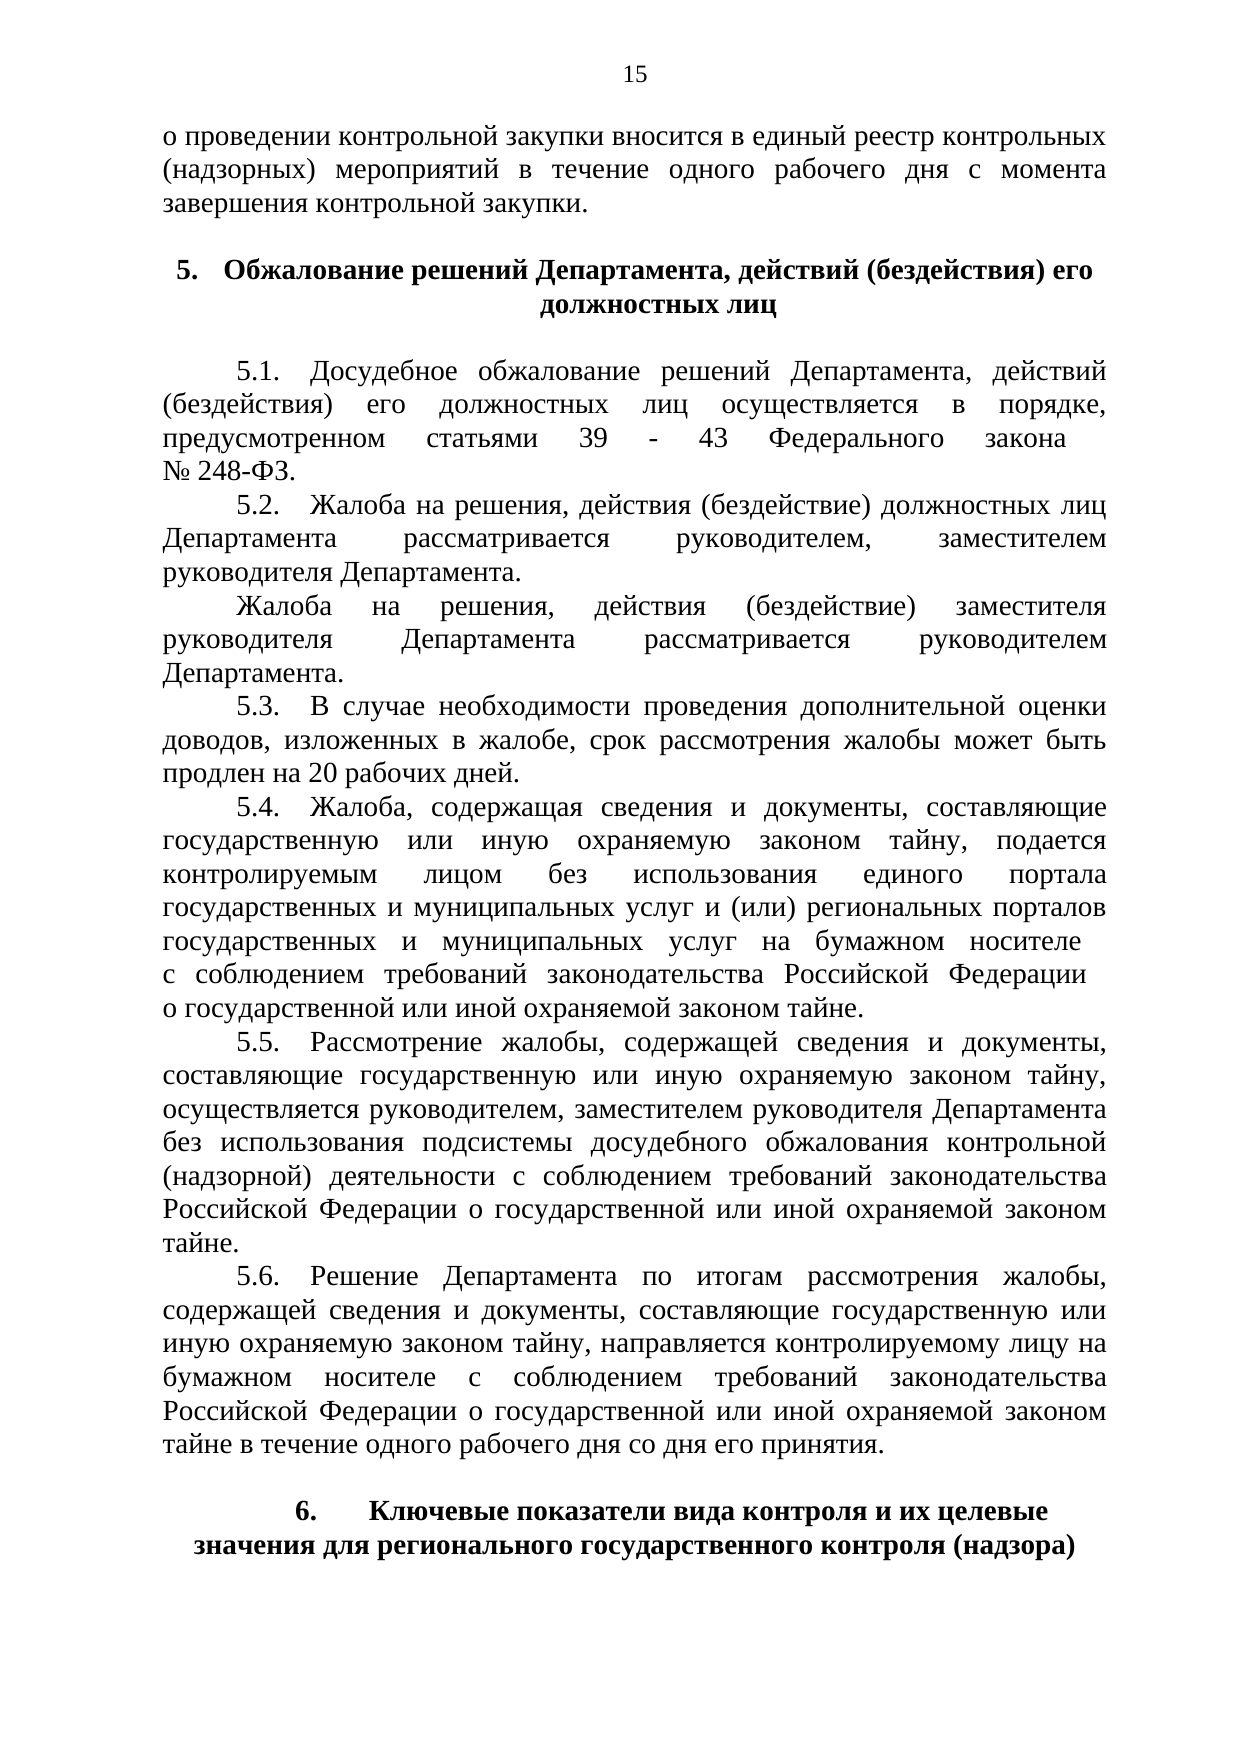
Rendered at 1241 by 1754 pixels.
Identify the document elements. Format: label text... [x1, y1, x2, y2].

list Жалоба на решения, действия (бездействие) должностных лиц Департамента рассматривается руководителем, заместителем руководителя Департамента. [162, 487, 1107, 588]
list Решение Департамента по итогам рассмотрения жалобы, содержащей сведения и документы, составляющие государственную или иную охраняемую законом тайну, направляется контролируемому лицу на бумажном носителе с соблюдением требований законодательства Российской Федерации о государственной или иной охраняемой законом тайне в течение одного рабочего дня со дня его принятия. [162, 1258, 1107, 1460]
list Жалоба, содержащая сведения и документы, составляющие государственную или иную охраняемую законом тайну, подается контролируемым лицом без использования единого портала государственных и муниципальных услуг и (или) региональных порталов государственных и муниципальных услуг на бумажном носителе с соблюдением требований законодательства Российской Федерации о государственной или иной охраняемой законом тайне. [162, 789, 1107, 1024]
list В случае необходимости проведения дополнительной оценки доводов, изложенных в жалобе, срок рассмотрения жалобы может быть продлен на 20 рабочих дней. [162, 688, 1107, 789]
list Досудебное обжалование решений Департамента, действий (бездействия) его должностных лиц осуществляется в порядке, предусмотренном статьями 39 - 43 Федерального закона № 248-ФЗ. [162, 353, 1107, 487]
text Жалоба на решения, действия (бездействие) заместителя руководителя Департамента рассматривается руководителем Департамента. [162, 588, 1107, 688]
list Ключевые показатели вида контроля и их целевые значения для регионального государственного контроля (надзора) [162, 1493, 1107, 1560]
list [162, 118, 1107, 219]
list Обжалование решений Департамента, действий (бездействия) его должностных лиц [162, 252, 1107, 319]
list Рассмотрение жалобы, содержащей сведения и документы, составляющие государственную или иную охраняемую законом тайну, осуществляется руководителем, заместителем руководителя Департамента без использования подсистемы досудебного обжалования контрольной (надзорной) деятельности с соблюдением требований законодательства Российской Федерации о государственной или иной охраняемой законом тайне. [162, 1024, 1107, 1258]
